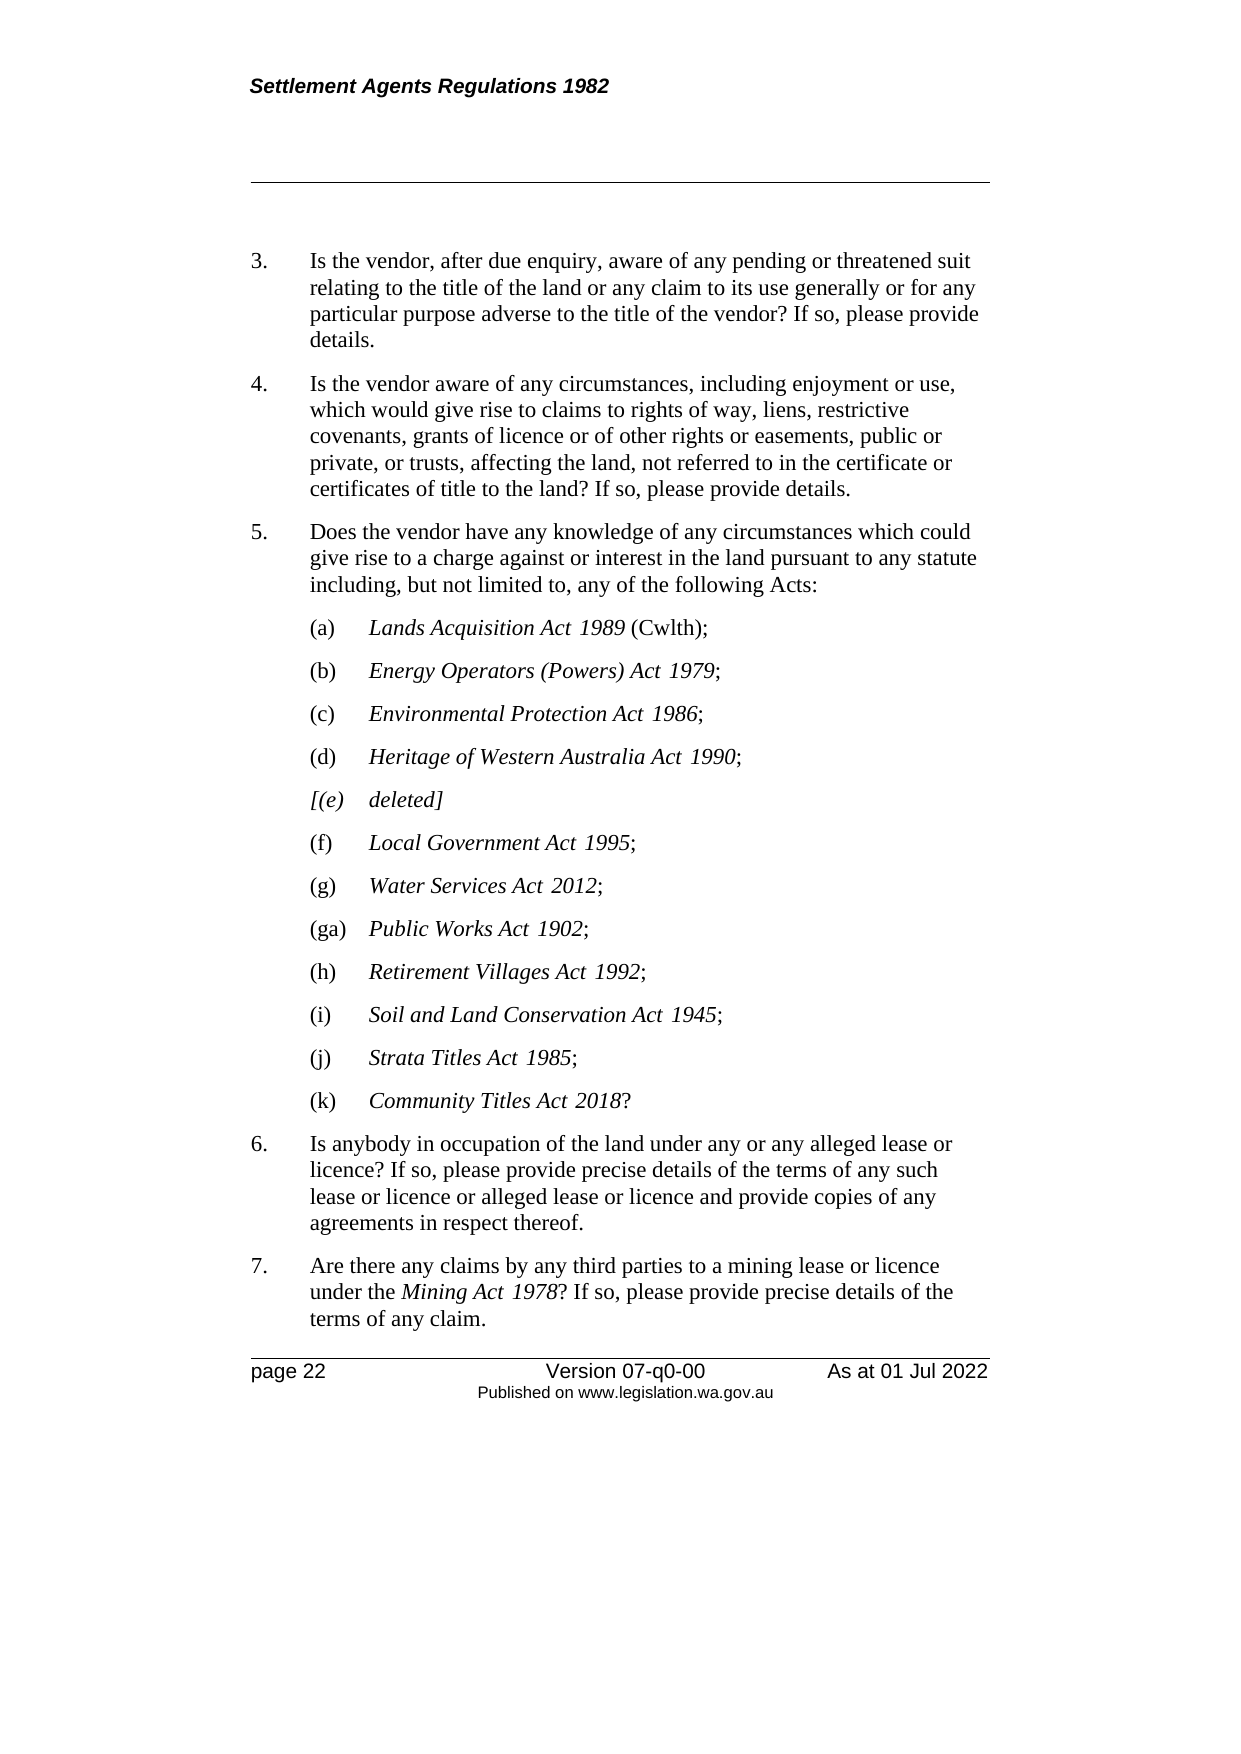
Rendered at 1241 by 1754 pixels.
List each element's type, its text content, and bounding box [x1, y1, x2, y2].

text (d) Heritage of Western Australia Act 1990; [309, 743, 990, 769]
text 7. Are there any claims by any third parties to a mining lease or licence under the Mining Act 1978? If so, please provide precise details of the terms of any claim. [251, 1252, 990, 1331]
text (b) Energy Operators (Powers) Act 1979; [309, 657, 990, 683]
text (h) Retirement Villages Act 1992; [309, 958, 990, 984]
text (k) Community Titles Act 2018? [309, 1087, 990, 1113]
text 3. Is the vendor, after due enquiry, aware of any pending or threatened suit relating to the title of the land or any claim to its use generally or for any particular purpose adverse to the title of the vendor? If so, please provide details. [251, 247, 990, 353]
text (j) Strata Titles Act 1985; [309, 1044, 990, 1070]
text 5. Does the vendor have any knowledge of any circumstances which could give rise to a charge against or interest in the land pursuant to any statute including, but not limited to, any of the following Acts: [251, 518, 990, 597]
text (a) Lands Acquisition Act 1989 (Cwlth); [309, 614, 990, 640]
text 4. Is the vendor aware of any circumstances, including enjoyment or use, which would give rise to claims to rights of way, liens, restrictive covenants, grants of licence or of other rights or easements, public or private, or trusts, affecting the land, not referred to in the certificate or certificates of title to the land? If so, please provide details. [251, 369, 990, 501]
text (i) Soil and Land Conservation Act 1945; [309, 1001, 990, 1027]
text (g) Water Services Act 2012; [309, 872, 990, 898]
text [(e) deleted] [309, 786, 990, 812]
text 6. Is anybody in occupation of the land under any or any alleged lease or licence? If so, please provide precise details of the terms of any such lease or licence or alleged lease or licence and provide copies of any agreements in respect thereof. [251, 1130, 990, 1235]
text (f) Local Government Act 1995; [309, 829, 990, 855]
text (ga) Public Works Act 1902; [309, 915, 990, 941]
text (c) Environmental Protection Act 1986; [309, 700, 990, 726]
